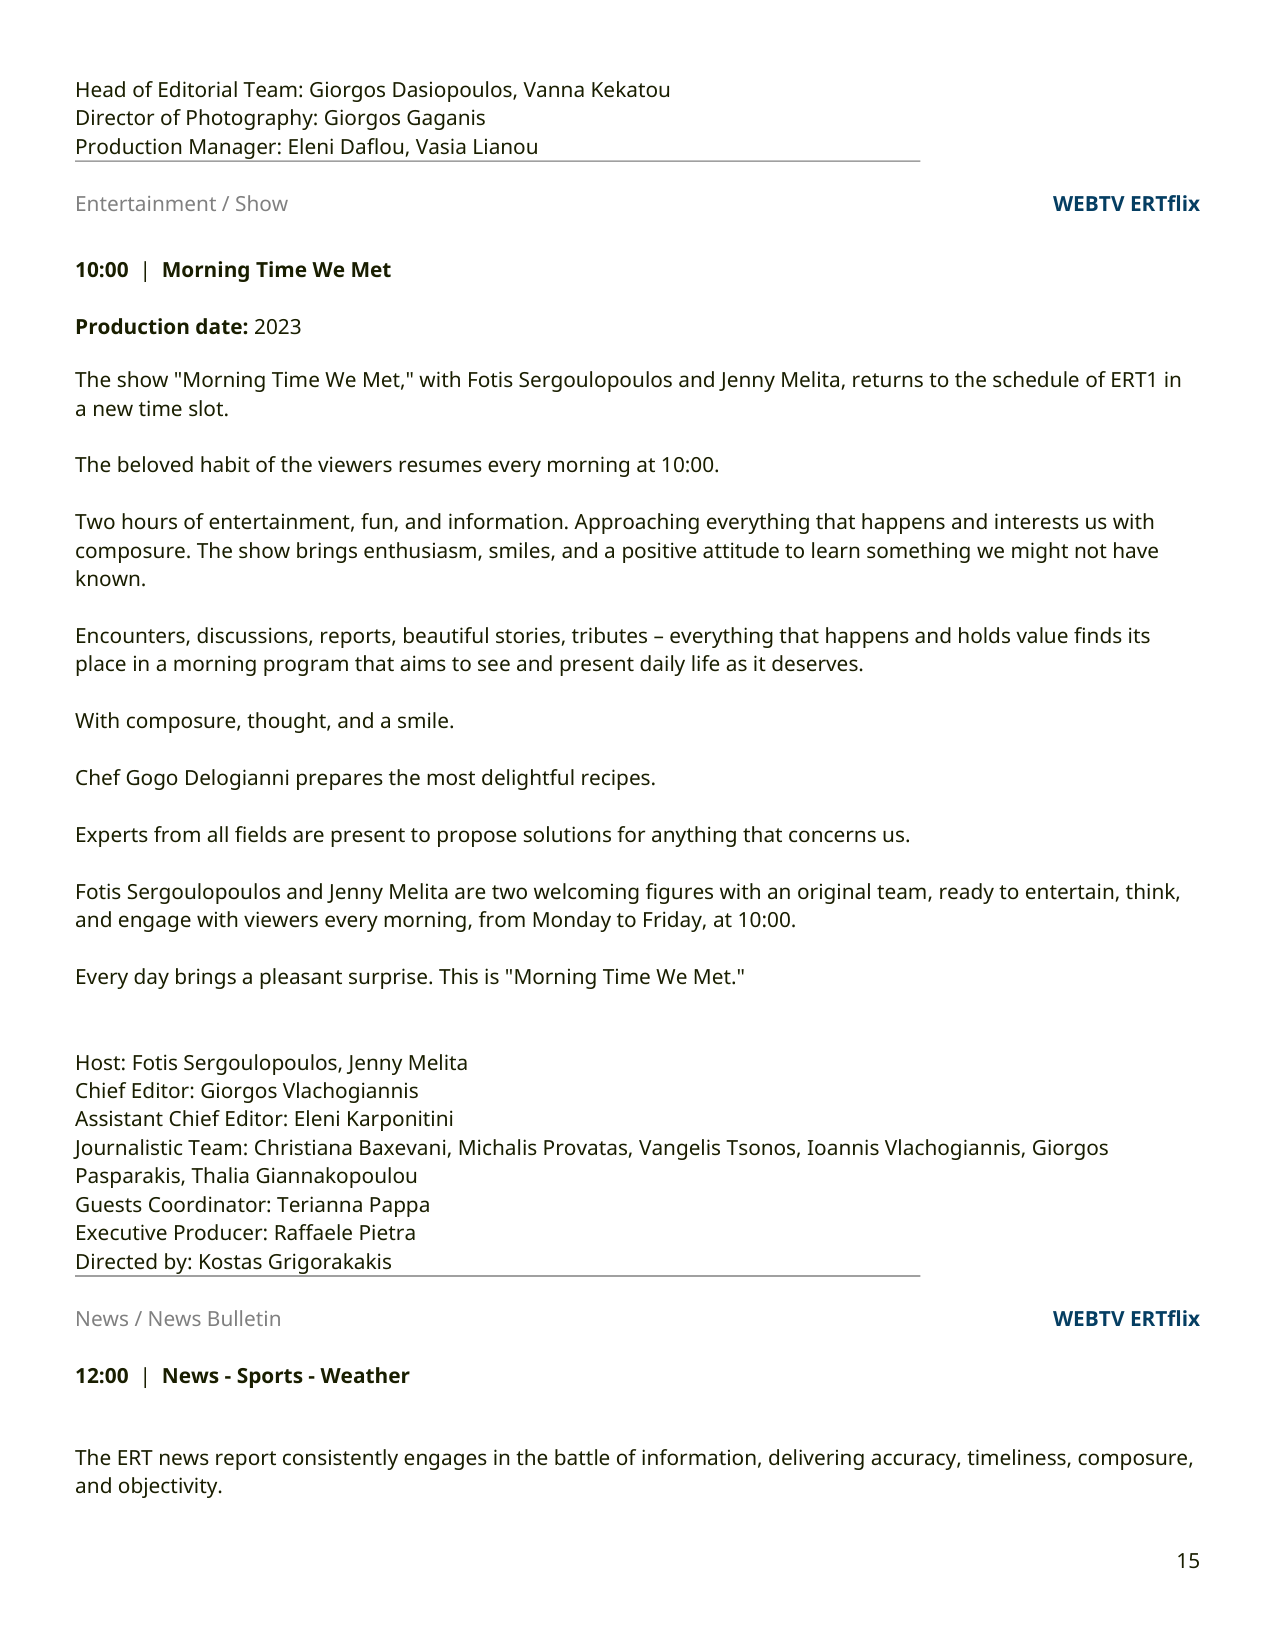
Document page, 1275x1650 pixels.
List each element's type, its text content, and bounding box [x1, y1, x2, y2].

text 12:00 | News - Sports - Weather [75, 1332, 1200, 1418]
table_header WEBTV ERTflix [638, 189, 1200, 217]
text The show "Morning Time We Met," with Fotis Sergoulopoulos and Jenny Melita, returns to the schedule of ERT1 in a new time slot. The beloved habit of the viewers resumes every morning at 10:00. Two hours of entertainment, fun, and information. Approaching everything that happens and interests us with composure. The show brings enthusiasm, smiles, and a positive attitude to learn something we might not have known. Encounters, discussions, reports, beautiful stories, tributes – everything that happens and holds value finds its place in a morning program that aims to see and present daily life as it deserves. With composure, thought, and a smile. Chef Gogo Delogianni prepares the most delightful recipes. Experts from all fields are present to propose solutions for anything that concerns us. Fotis Sergoulopoulos and Jenny Melita are two welcoming figures with an original team, ready to entertain, think, and engage with viewers every morning, from Monday to Friday, at 10:00. Every day brings a pleasant surprise. This is "Morning Time We Met." [75, 365, 1200, 991]
text The ERT news report consistently engages in the battle of information, delivering accuracy, timeliness, composure, and objectivity. [75, 1443, 1200, 1500]
table_header WEBTV ERTflix [638, 1304, 1200, 1332]
table_header News / News Bulletin [75, 1304, 637, 1332]
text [75, 75, 1200, 160]
table_header Entertainment / Show [75, 189, 637, 217]
text 10:00 | Morning Time We Met Production date: 2023 [75, 217, 1200, 340]
text Host: Fotis Sergoulopoulos, Jenny Melita Chief Editor: Giorgos Vlachogiannis Assistant Chief Editor: Eleni Karponitini Journalistic Team: Christiana Baxevani, Michalis Provatas, Vangelis Tsonos, Ioannis Vlachogiannis, Giorgos Pasparakis, Thalia Giannakopoulou Guests Coordinator: Terianna Pappa Executive Producer: Raffaele Pietra Directed by: Kostas Grigorakakis [75, 991, 1200, 1275]
